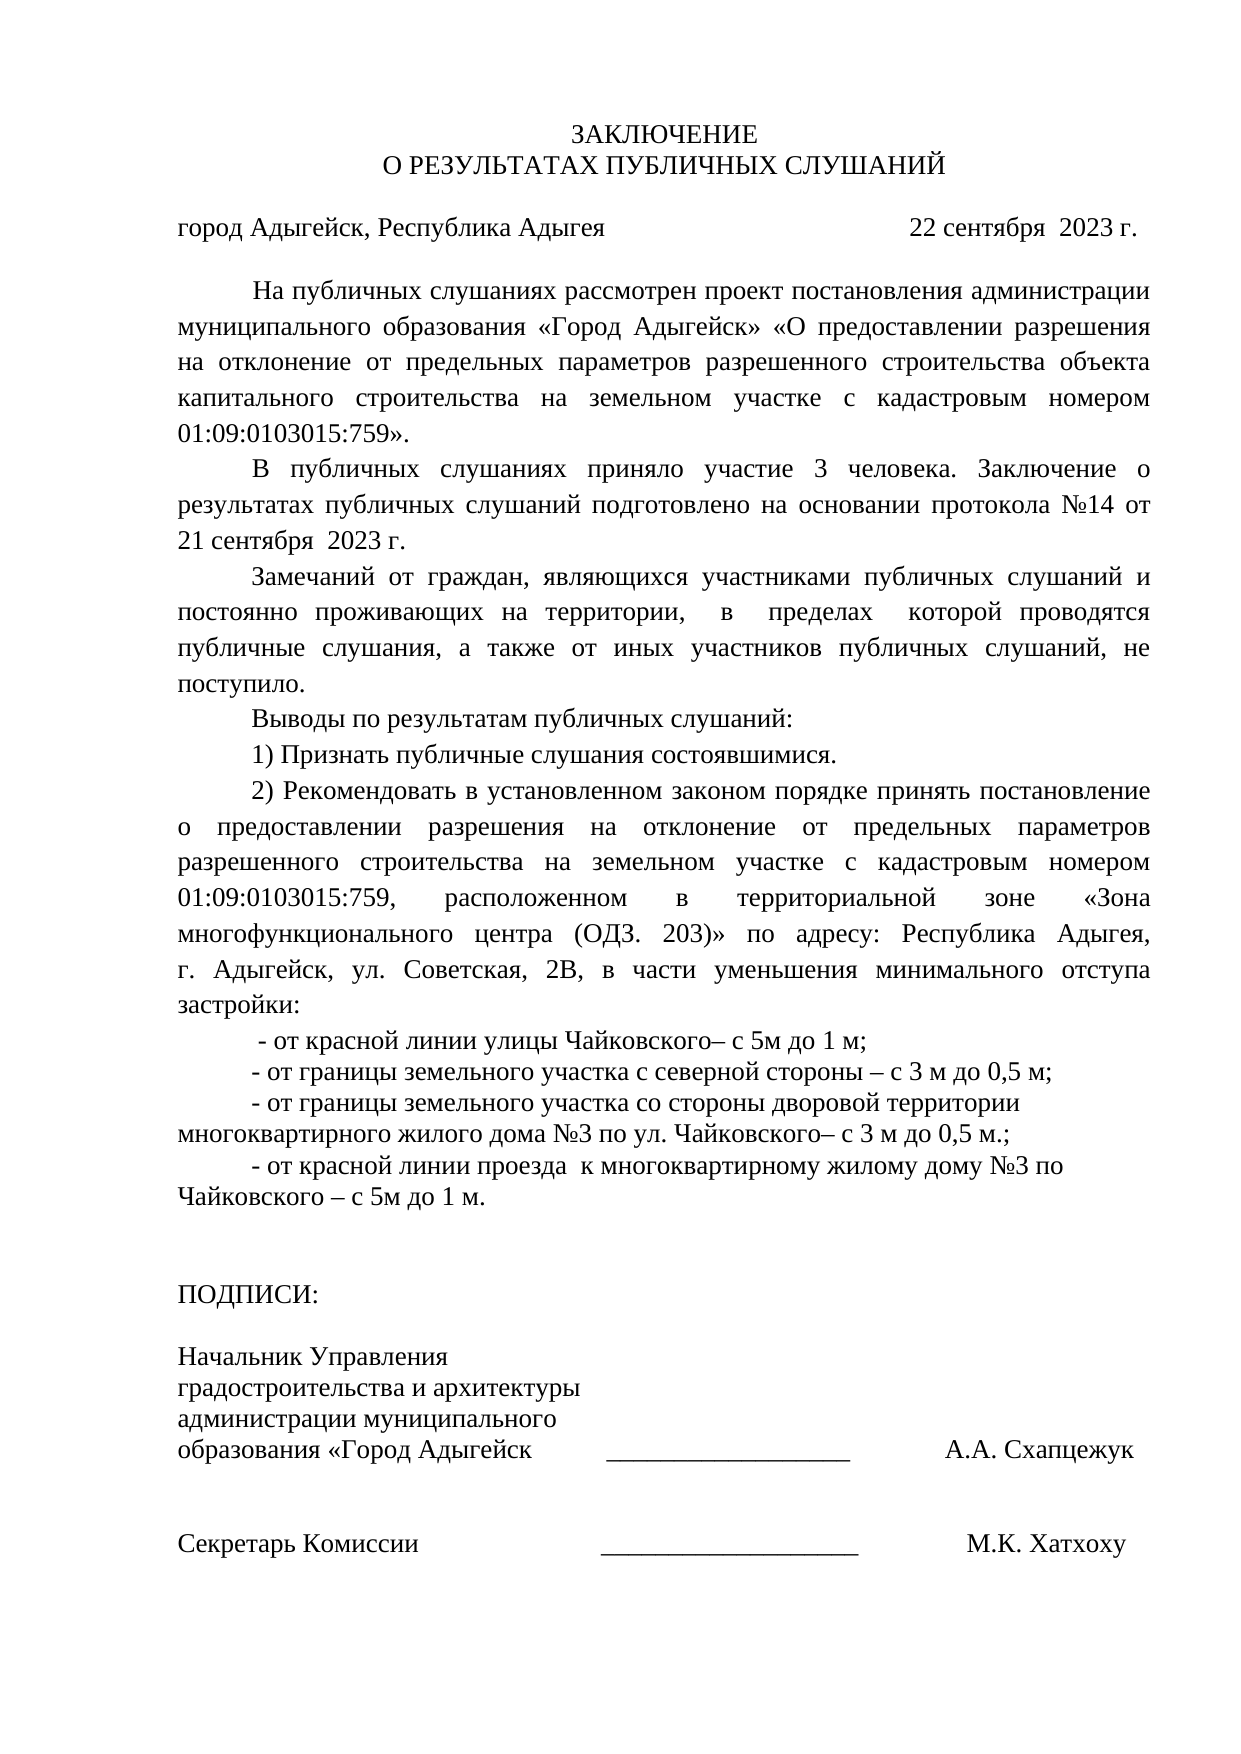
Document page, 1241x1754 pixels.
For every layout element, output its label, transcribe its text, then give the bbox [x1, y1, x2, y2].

text На публичных слушаниях рассмотрен проект постановления администрации муниципального образования «Город Адыгейск» «О предоставлении разрешения на отклонение от предельных параметров разрешенного строительства объекта капитального строительства на земельном участке с кадастровым номером 01:09:0103015:759». [177, 274, 1152, 448]
text ЗАКЛЮЧЕНИЕ [177, 118, 1152, 149]
text город Адыгейск, Республика Адыгея 22 сентября 2023 г. [177, 212, 1152, 243]
text Замечаний от граждан, являющихся участниками публичных слушаний и постоянно проживающих на территории, в пределах которой проводятся публичные слушания, а также от иных участников публичных слушаний, не поступило. [177, 560, 1152, 698]
text - от границы земельного участка со стороны дворовой территории многоквартирного жилого дома №3 по ул. Чайковского– с 3 м до 0,5 м.; [177, 1086, 1152, 1149]
text - от границы земельного участка с северной стороны – с 3 м до 0,5 м; [177, 1055, 1152, 1086]
text градостроительства и архитектуры [177, 1371, 1152, 1402]
text 1) Признать публичные слушания состоявшимися. [177, 738, 1152, 769]
text Начальник Управления [177, 1340, 1152, 1371]
text ПОДПИСИ: [177, 1278, 1152, 1309]
text - от красной линии проезда к многоквартирному жилому дому №3 по Чайковского – с 5м до 1 м. [177, 1149, 1152, 1211]
text образования «Город Адыгейск __________________ А.А. Схапцежук [177, 1434, 1152, 1465]
text О РЕЗУЛЬТАТАХ ПУБЛИЧНЫХ СЛУШАНИЙ [177, 149, 1152, 180]
text Выводы по результатам публичных слушаний: [177, 703, 1152, 734]
text 2) Рекомендовать в установленном законом порядке принять постановление о предоставлении разрешения на отклонение от предельных параметров разрешенного строительства на земельном участке с кадастровым номером 01:09:0103015:759, расположенном в территориальной зоне «Зона многофункционального центра (ОДЗ. 203)» по адресу: Республика Адыгея, г. Адыгейск, ул. Советская, 2В, в части уменьшения минимального отступа застройки: [177, 774, 1152, 1019]
text администрации муниципального [177, 1402, 1152, 1434]
text - от красной линии улицы Чайковского– с 5м до 1 м; [177, 1024, 1152, 1055]
text Секретарь Комиссии ___________________ М.К. Хатхоху [177, 1527, 1152, 1558]
text В публичных слушаниях приняло участие 3 человека. Заключение о результатах публичных слушаний подготовлено на основании протокола №14 от 21 сентября 2023 г. [177, 452, 1152, 555]
